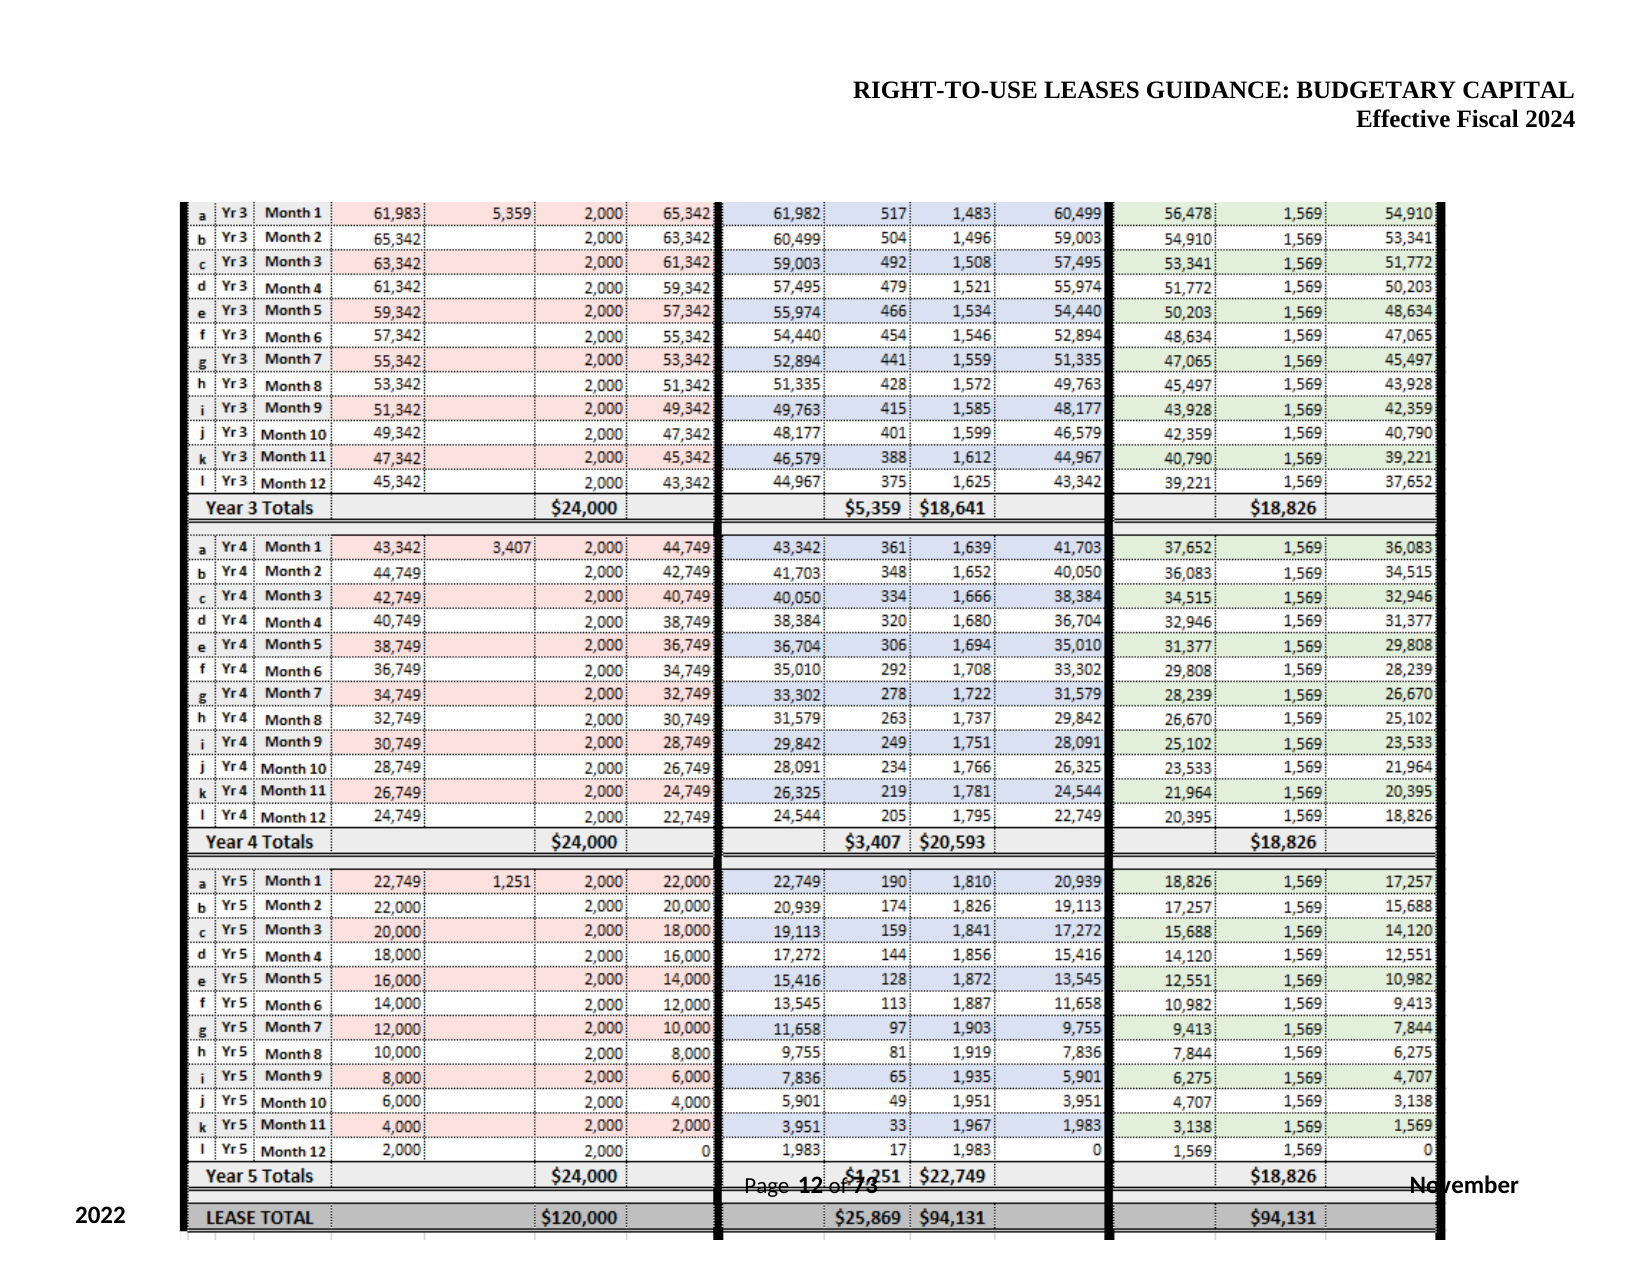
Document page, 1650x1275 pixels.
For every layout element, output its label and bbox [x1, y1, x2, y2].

picture [179, 202, 1447, 1240]
